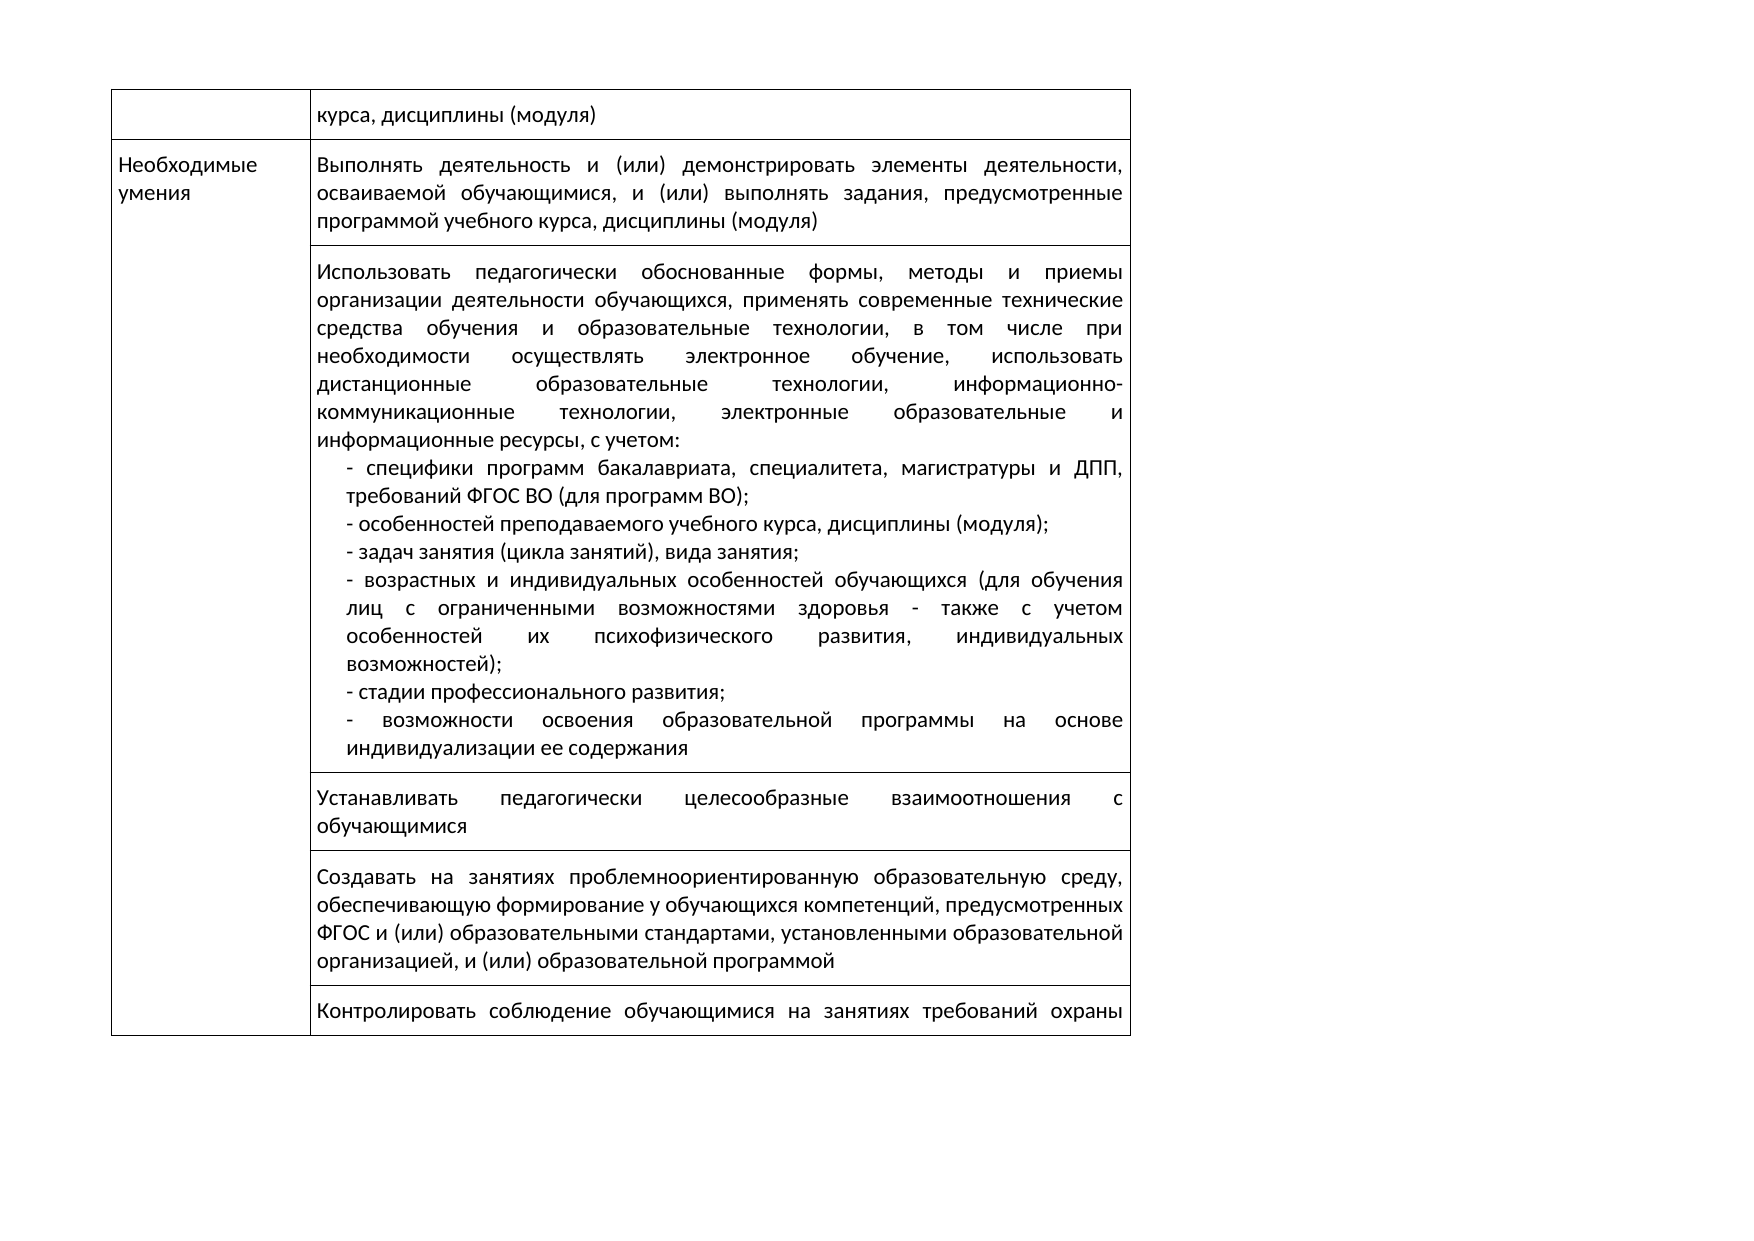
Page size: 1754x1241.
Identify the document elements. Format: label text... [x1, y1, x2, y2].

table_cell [311, 986, 1130, 1035]
table_cell Использовать педагогически обоснованные формы, методы и приемы организации деятельности обучающихся, применять современные технические средства обучения и образовательные технологии, в том числе при необходимости осуществлять электронное обучение, использовать дистанционные образовательные технологии, информационно-коммуникационные технологии, электронные образовательные и информационные ресурсы, с учетом: - специфики программ бакалавриата, специалитета, магистратуры и ДПП, требований ФГОС ВО (для программ ВО); - особенностей преподаваемого учебного курса, дисциплины (модуля); - задач занятия (цикла занятий), вида занятия; - возрастных и индивидуальных особенностей обучающихся (для обучения лиц с ограниченными возможностями здоровья - также с учетом особенностей их психофизического развития, индивидуальных возможностей); - стадии профессионального развития; - возможности освоения образовательной программы на основе индивидуализации ее содержания [311, 246, 1130, 772]
table_cell Выполнять деятельность и (или) демонстрировать элементы деятельности, осваиваемой обучающимися, и (или) выполнять задания, предусмотренные программой учебного курса, дисциплины (модуля) [311, 140, 1130, 245]
table_cell Устанавливать педагогически целесообразные взаимоотношения с обучающимися [311, 773, 1130, 850]
table_cell Необходимые умения [112, 140, 310, 1035]
table_cell Создавать на занятиях проблемноориентированную образовательную среду, обеспечивающую формирование у обучающихся компетенций, предусмотренных ФГОС и (или) образовательными стандартами, установленными образовательной организацией, и (или) образовательной программой [311, 851, 1130, 984]
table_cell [311, 90, 1130, 139]
